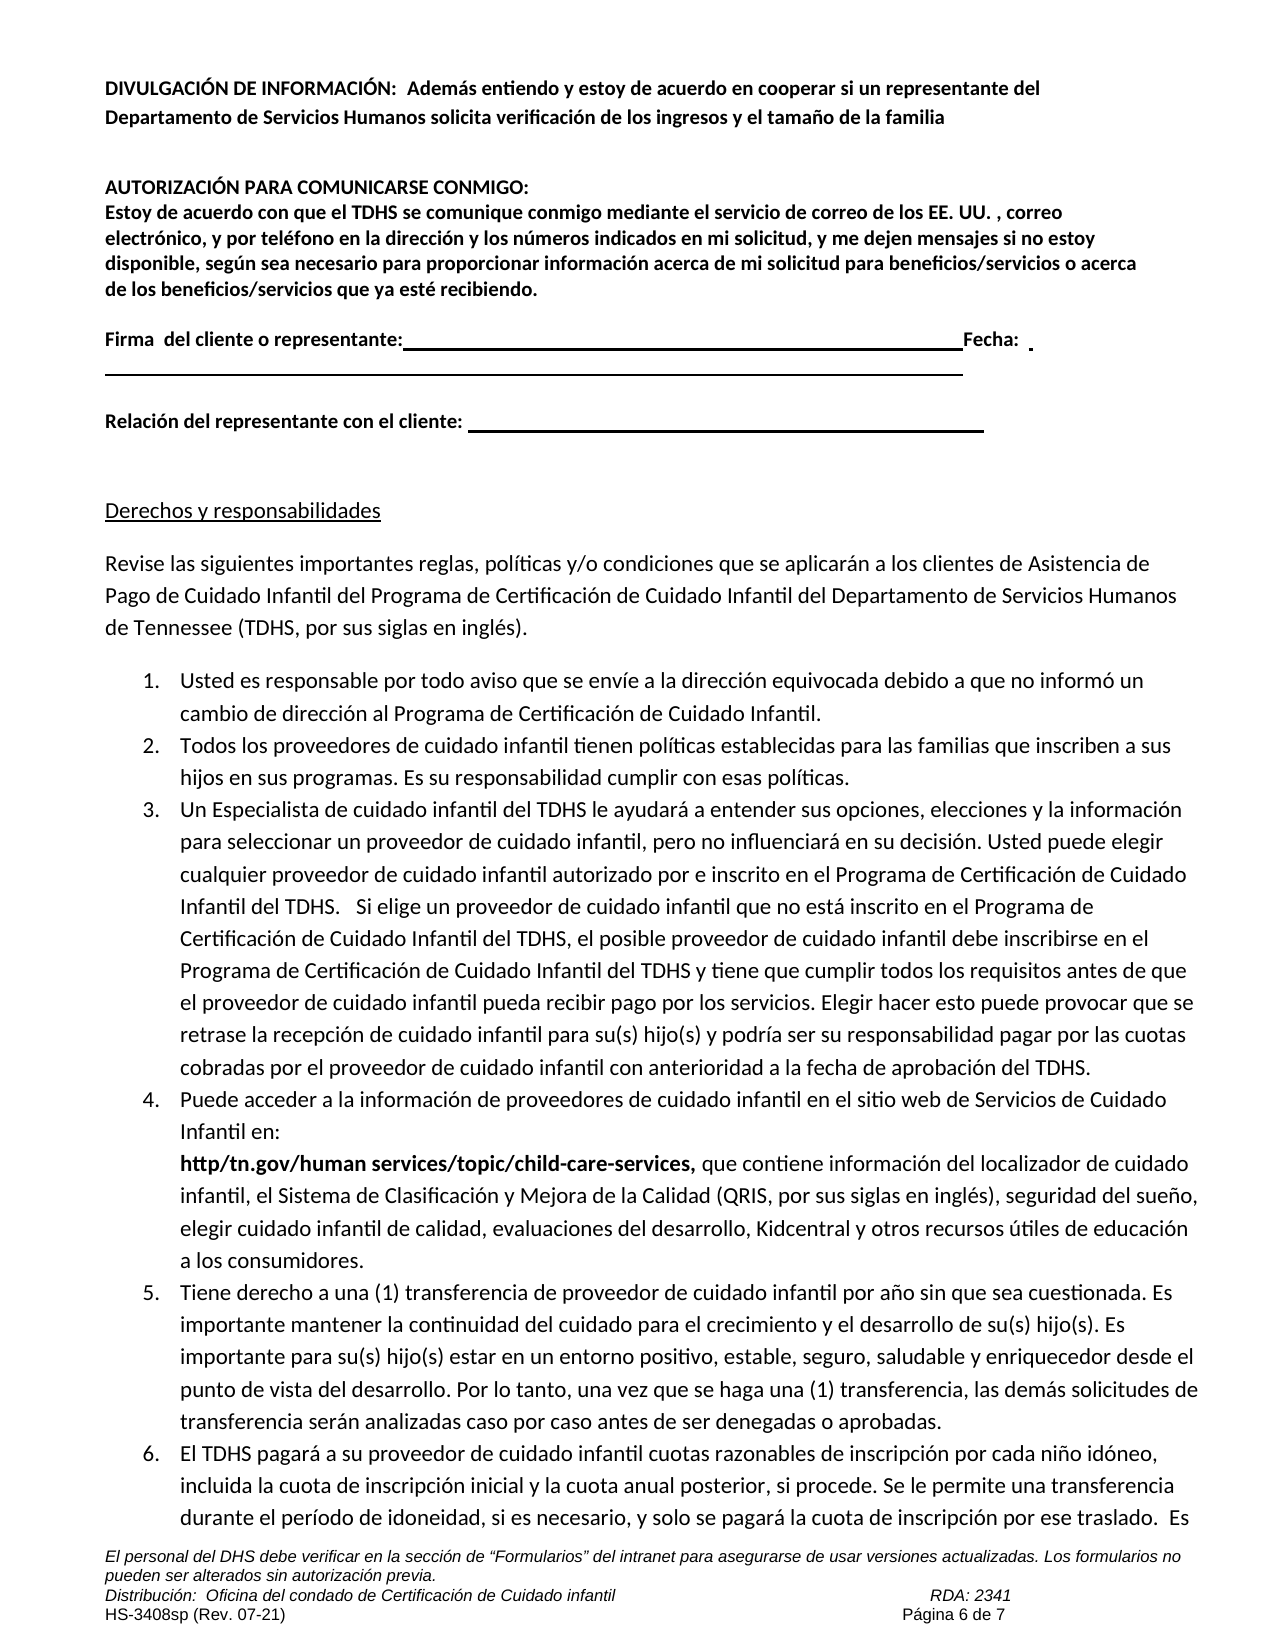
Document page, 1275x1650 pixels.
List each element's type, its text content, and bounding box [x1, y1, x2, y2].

text Revise las siguientes importantes reglas, políticas y/o condiciones que se aplicarán a los clientes de Asistencia de Pago de Cuidado Infantil del Programa de Certificación de Cuidado Infantil del Departamento de Servicios Humanos de Tennessee (TDHS, por sus siglas en inglés). [105, 549, 1200, 642]
text Derechos y responsabilidades [105, 496, 1200, 524]
text http/tn.gov/human services/topic/child-care-services, que contiene información del localizador de cuidado infantil, el Sistema de Clasificación y Mejora de la Calidad (QRIS, por sus siglas en inglés), seguridad del sueño, elegir cuidado infantil de calidad, evaluaciones del desarrollo, Kidcentral y otros recursos útiles de educación a los consumidores. [180, 1149, 1200, 1274]
list Usted es responsable por todo aviso que se envíe a la dirección equivocada debido a que no informó un cambio de dirección al Programa de Certificación de Cuidado Infantil. [142, 667, 1200, 727]
list Todos los proveedores de cuidado infantil tienen políticas establecidas para las familias que inscriben a sus hijos en sus programas. Es su responsabilidad cumplir con esas políticas. [142, 731, 1200, 791]
text Relación del representante con el cliente: [105, 408, 1163, 434]
list Tiene derecho a una (1) transferencia de proveedor de cuidado infantil por año sin que sea cuestionada. Es importante mantener la continuidad del cuidado para el crecimiento y el desarrollo de su(s) hijo(s). Es importante para su(s) hijo(s) estar en un entorno positivo, estable, seguro, saludable y enriquecedor desde el punto de vista del desarrollo. Por lo tanto, una vez que se haga una (1) transferencia, las demás solicitudes de transferencia serán analizadas caso por caso antes de ser denegadas o aprobadas. [142, 1278, 1200, 1435]
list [142, 1439, 1200, 1531]
text Firma del cliente o representante: Fecha: [105, 327, 1200, 377]
text Estoy de acuerdo con que el TDHS se comunique conmigo mediante el servicio de correo de los EE. UU. , correo electrónico, y por teléfono en la dirección y los números indicados en mi solicitud, y me dejen mensajes si no estoy disponible, según sea necesario para proporcionar información acerca de mi solicitud para beneficios/servicios o acerca de los beneficios/servicios que ya esté recibiendo. [105, 199, 1163, 301]
text AUTORIZACIÓN PARA COMUNICARSE CONMIGO: [105, 174, 1163, 199]
list Un Especialista de cuidado infantil del TDHS le ayudará a entender sus opciones, elecciones y la información para seleccionar un proveedor de cuidado infantil, pero no influenciará en su decisión. Usted puede elegir cualquier proveedor de cuidado infantil autorizado por e inscrito en el Programa de Certificación de Cuidado Infantil del TDHS. Si elige un proveedor de cuidado infantil que no está inscrito en el Programa de Certificación de Cuidado Infantil del TDHS, el posible proveedor de cuidado infantil debe inscribirse en el Programa de Certificación de Cuidado Infantil del TDHS y tiene que cumplir todos los requisitos antes de que el proveedor de cuidado infantil pueda recibir pago por los servicios. Elegir hacer esto puede provocar que se retrase la recepción de cuidado infantil para su(s) hijo(s) y podría ser su responsabilidad pagar por las cuotas cobradas por el proveedor de cuidado infantil con anterioridad a la fecha de aprobación del TDHS. [142, 795, 1200, 1081]
text DIVULGACIÓN DE INFORMACIÓN: Además entiendo y estoy de acuerdo en cooperar si un representante del Departamento de Servicios Humanos solicita verificación de los ingresos y el tamaño de la familia [105, 75, 1161, 129]
list Puede acceder a la información de proveedores de cuidado infantil en el sitio web de Servicios de Cuidado Infantil en: [142, 1085, 1200, 1145]
